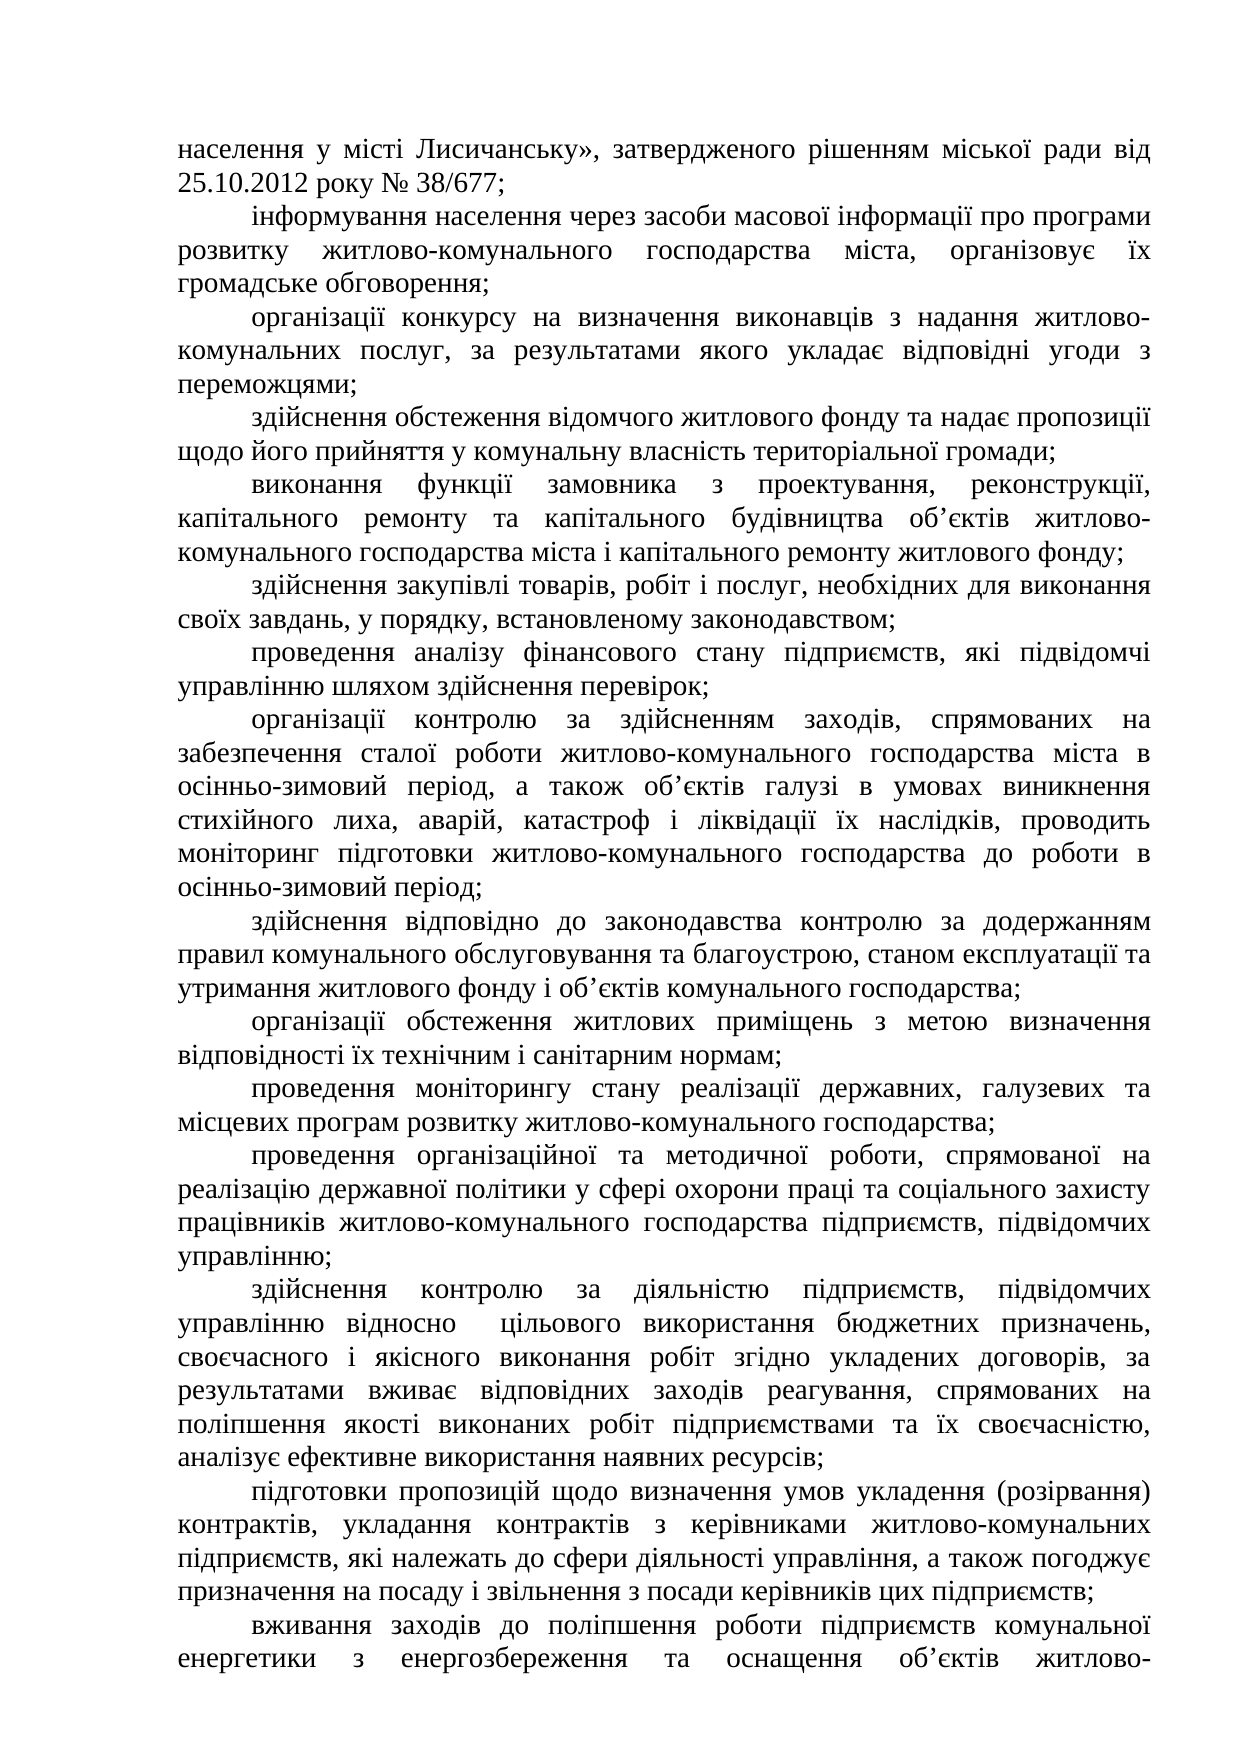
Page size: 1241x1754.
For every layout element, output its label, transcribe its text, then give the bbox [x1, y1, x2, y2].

text здійснення відповідно до законодавства контролю за додержанням правил комунального обслуговування та благоустрою, станом експлуатації та утримання житлового фонду і об’єктів комунального господарства; [177, 903, 1152, 1003]
text організації обстеження житлових приміщень з метою визначення відповідності їх технічним і санітарним нормам; [177, 1003, 1152, 1070]
text проведення моніторингу стану реалізації державних, галузевих та місцевих програм розвитку житлово-комунального господарства; [177, 1070, 1152, 1137]
text інформування населення через засоби масової інформації про програми розвитку житлово-комунального господарства міста, організовує їх громадське обговорення; [177, 198, 1152, 299]
text підготовки пропозицій щодо визначення умов укладення (розірвання) контрактів, укладання контрактів з керівниками житлово-комунальних підприємств, які належать до сфери діяльності управління, а також погоджує призначення на посаду і звільнення з посади керівників цих підприємств; [177, 1473, 1152, 1607]
text здійснення обстеження відомчого житлового фонду та надає пропозиції щодо його прийняття у комунальну власність територіальної громади; [177, 399, 1152, 467]
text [177, 131, 1152, 198]
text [177, 1607, 1152, 1674]
text здійснення контролю за діяльністю підприємств, підвідомчих управлінню відносно цільового використання бюджетних призначень, своєчасного і якісного виконання робіт згідно укладених договорів, за результатами вживає відповідних заходів реагування, спрямованих на поліпшення якості виконаних робіт підприємствами та їх своєчасністю, аналізує ефективне використання наявних ресурсів; [177, 1272, 1152, 1473]
text проведення аналізу фінансового стану підприємств, які підвідомчі управлінню шляхом здійснення перевірок; [177, 634, 1152, 701]
text організації конкурсу на визначення виконавців з надання житлово-комунальних послуг, за результатами якого укладає відповідні угоди з переможцями; [177, 299, 1152, 399]
text виконання функції замовника з проектування, реконструкції, капітального ремонту та капітального будівництва об’єктів житлово-комунального господарства міста і капітального ремонту житлового фонду; [177, 467, 1152, 567]
text організації контролю за здійсненням заходів, спрямованих на забезпечення сталої роботи житлово-комунального господарства міста в осінньо-зимовий період, а також об’єктів галузі в умовах виникнення стихійного лиха, аварій, катастроф і ліквідації їх наслідків, проводить моніторинг підготовки житлово-комунального господарства до роботи в осінньо-зимовий період; [177, 701, 1152, 903]
text проведення організаційної та методичної роботи, спрямованої на реалізацію державної політики у сфері охорони праці та соціального захисту працівників житлово-комунального господарства підприємств, підвідомчих управлінню; [177, 1137, 1152, 1272]
text здійснення закупівлі товарів, робіт і послуг, необхідних для виконання своїх завдань, у порядку, встановленому законодавством; [177, 567, 1152, 634]
